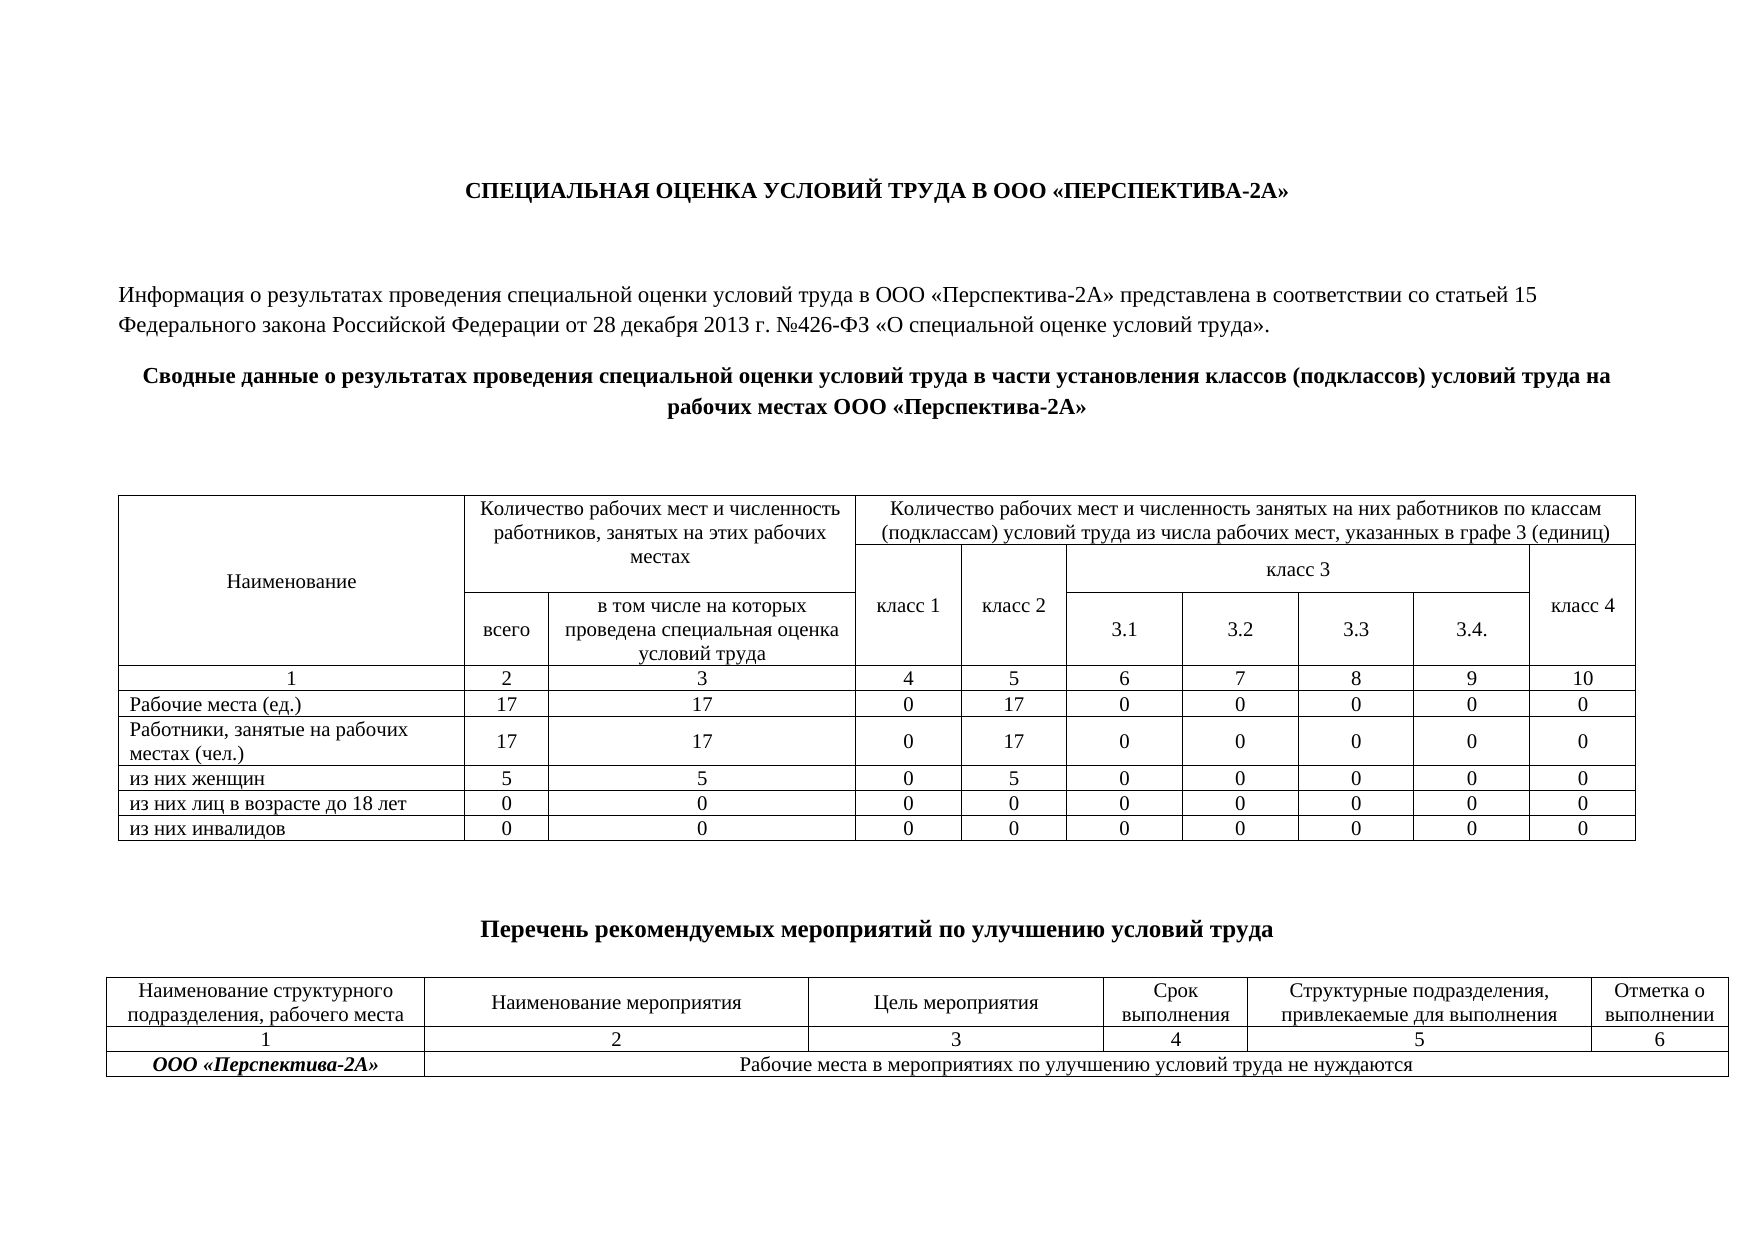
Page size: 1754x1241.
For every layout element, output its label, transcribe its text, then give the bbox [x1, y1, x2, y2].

table_cell 0 [1067, 691, 1182, 716]
table_cell 3.4. [1414, 593, 1529, 665]
table_header Количество рабочих мест и численность занятых на них работников по классам (подклассам) условий труда из числа рабочих мест, указанных в графе 3 (единиц) [856, 496, 1635, 544]
table_cell 3.1 [1067, 593, 1182, 665]
table_cell 0 [1299, 816, 1413, 840]
table_cell 0 [1299, 791, 1413, 815]
table_cell класс 1 [856, 545, 961, 665]
table_cell Рабочие места (ед.) [119, 691, 464, 716]
table_cell 3.3 [1299, 593, 1413, 665]
table_cell Рабочие места в мероприятиях по улучшению условий труда не нуждаются [425, 1052, 1728, 1076]
table_cell 4 [1104, 1027, 1247, 1051]
table_cell 3 [549, 666, 855, 690]
table_cell 0 [549, 816, 855, 840]
table_cell 17 [962, 691, 1066, 716]
table_cell 5 [549, 766, 855, 790]
table_header Отметка о выполнении [1592, 978, 1728, 1026]
table_cell 0 [856, 791, 961, 815]
table_cell Работники, занятые на рабочих местах (чел.) [119, 717, 464, 765]
table_cell 0 [1183, 766, 1298, 790]
table_cell 5 [962, 766, 1066, 790]
table_cell 17 [465, 691, 548, 716]
table_cell 0 [1530, 691, 1635, 716]
table_cell 0 [1414, 791, 1529, 815]
table_cell 0 [1067, 766, 1182, 790]
table_cell 0 [1414, 766, 1529, 790]
table_cell 0 [1530, 766, 1635, 790]
table_cell 1 [107, 1027, 424, 1051]
table_cell в том числе на которых проведена специальная оценка условий труда [549, 593, 855, 665]
table_cell 0 [1183, 816, 1298, 840]
table_cell 2 [465, 666, 548, 690]
table_cell 0 [1530, 816, 1635, 840]
table_cell 3 [809, 1027, 1103, 1051]
table_cell 0 [856, 691, 961, 716]
table_cell 0 [1183, 717, 1298, 765]
table_cell 6 [1592, 1027, 1728, 1051]
text Перечень рекомендуемых мероприятий по улучшению условий труда [118, 914, 1636, 943]
table_cell 17 [549, 717, 855, 765]
table_cell 0 [962, 816, 1066, 840]
table_cell 0 [1067, 791, 1182, 815]
table_cell 0 [1183, 791, 1298, 815]
table_cell 0 [1067, 816, 1182, 840]
table_cell 0 [1530, 791, 1635, 815]
table_cell 0 [465, 816, 548, 840]
table_cell 0 [1299, 717, 1413, 765]
table_cell 17 [465, 717, 548, 765]
table_cell 9 [1414, 666, 1529, 690]
table_cell всего [465, 593, 548, 665]
table_cell 0 [1067, 717, 1182, 765]
table_cell 0 [1530, 717, 1635, 765]
table_header Цель мероприятия [809, 978, 1103, 1026]
table_cell 8 [1299, 666, 1413, 690]
table_cell 1 [119, 666, 464, 690]
table_cell ООО «Перспектива-2А» [107, 1052, 424, 1076]
table_cell 0 [1414, 816, 1529, 840]
table_cell 0 [856, 816, 961, 840]
text Сводные данные о результатах проведения специальной оценки условий труда в части установления классов (подклассов) условий труда на рабочих местах ООО «Перспектива-2А» [118, 362, 1636, 419]
table_cell 0 [962, 791, 1066, 815]
table_cell из них инвалидов [119, 816, 464, 840]
text Информация о результатах проведения специальной оценки условий труда в ООО «Перспектива-2А» представлена в соответствии со статьей 15 Федерального закона Российской Федерации от 28 декабря 2013 г. №426-ФЗ «О специальной оценке условий труда». [118, 281, 1636, 338]
table_cell 0 [465, 791, 548, 815]
table_cell 17 [962, 717, 1066, 765]
table_cell 4 [856, 666, 961, 690]
table_cell 6 [1067, 666, 1182, 690]
table_header Наименование мероприятия [425, 978, 808, 1026]
table_cell 0 [1299, 766, 1413, 790]
table_header Наименование [119, 496, 464, 665]
table_cell 10 [1530, 666, 1635, 690]
table_cell 0 [1414, 717, 1529, 765]
table_cell 0 [1183, 691, 1298, 716]
table_header Количество рабочих мест и численность работников, занятых на этих рабочих местах [465, 496, 855, 592]
table_cell 0 [549, 791, 855, 815]
text СПЕЦИАЛЬНАЯ ОЦЕНКА УСЛОВИЙ ТРУДА В ООО «ПЕРСПЕКТИВА-2А» [118, 177, 1636, 203]
table_header Наименование структурного подразделения, рабочего места [107, 978, 424, 1026]
table_cell класс 4 [1530, 545, 1635, 665]
table_cell 5 [465, 766, 548, 790]
table_cell 5 [962, 666, 1066, 690]
table_cell 3.2 [1183, 593, 1298, 665]
table_cell класс 2 [962, 545, 1066, 665]
table_cell из них лиц в возрасте до 18 лет [119, 791, 464, 815]
table_cell 5 [1248, 1027, 1591, 1051]
table_cell 0 [856, 766, 961, 790]
table_cell 7 [1183, 666, 1298, 690]
table_header Структурные подразделения, привлекаемые для выполнения [1248, 978, 1591, 1026]
table_cell 2 [425, 1027, 808, 1051]
table_cell 0 [856, 717, 961, 765]
table_cell 0 [1299, 691, 1413, 716]
table_cell класс 3 [1067, 545, 1529, 592]
table_header Срок выполнения [1104, 978, 1247, 1026]
table_cell 0 [1414, 691, 1529, 716]
table_cell 17 [549, 691, 855, 716]
table_cell из них женщин [119, 766, 464, 790]
